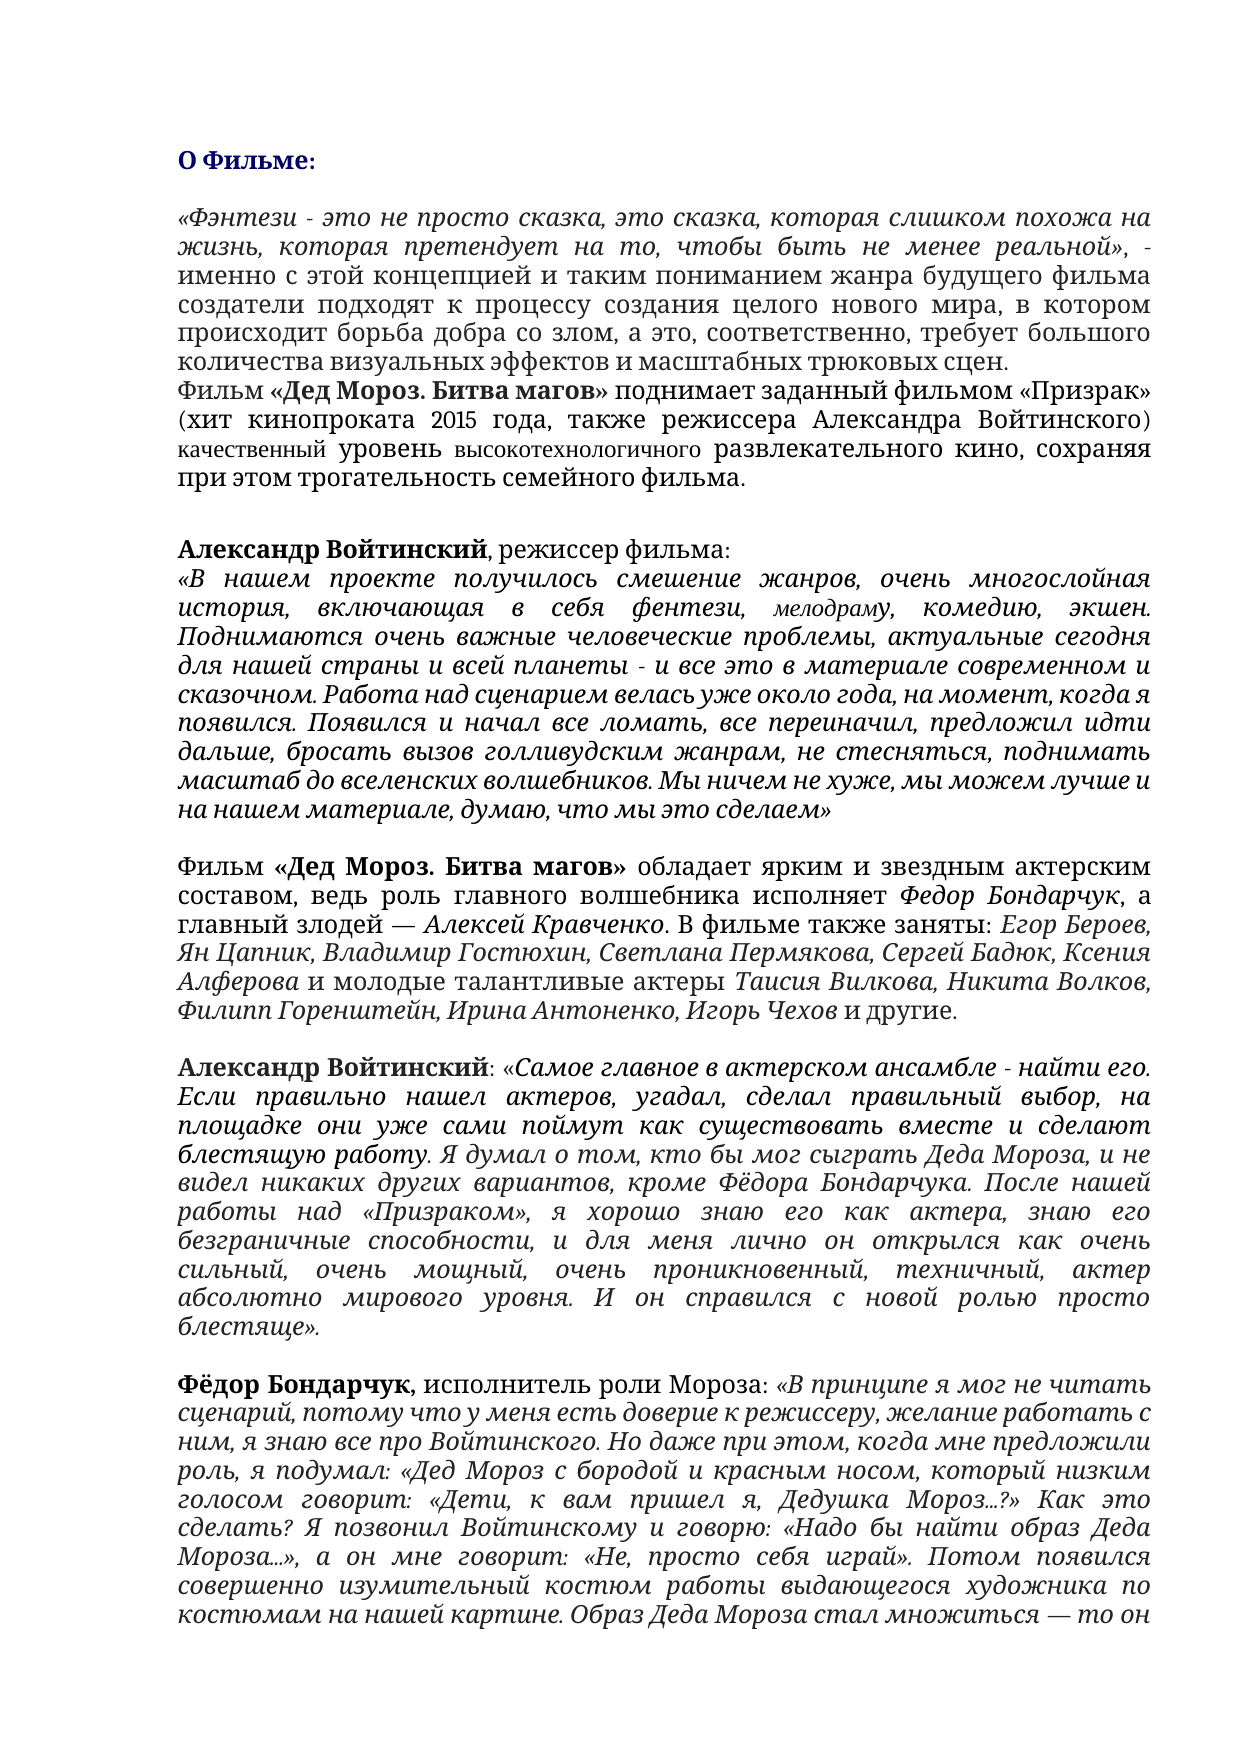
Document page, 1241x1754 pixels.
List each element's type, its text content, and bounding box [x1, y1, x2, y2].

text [177, 1371, 1152, 1629]
text Фильм «Дед Мороз. Битва магов» поднимает заданный фильмом «Призрак» (хит кинопроката 2015 года, также режиссера Александра Войтинского) качественный уровень высокотехнологичного развлекательного кино, сохраняя при этом трогательность семейного фильма. [177, 377, 1152, 493]
text О Фильме: [177, 147, 1152, 176]
text «В нашем проекте получилось смешение жанров, очень многослойная история, включающая в себя фентези, мелодраму, комедию, экшен. Поднимаются очень важные человеческие проблемы, актуальные сегодня для нашей страны и всей планеты - и все это в материале современном и сказочном. Работа над сценарием велась уже около года, на момент, когда я появился. Появился и начал все ломать, все переиначил, предложил идти дальше, бросать вызов голливудским жанрам, не стесняться, поднимать масштаб до вселенских волшебников. Мы ничем не хуже, мы можем лучше и на нашем материале, думаю, что мы это сделаем» [177, 565, 1152, 824]
text Фильм «Дед Мороз. Битва магов» обладает ярким и звездным актерским составом, ведь роль главного волшебника исполняет Федор Бондарчук, а главный злодей — Алексей Кравченко. В фильме также заняты: Егор Бероев, Ян Цапник, Владимир Гостюхин, Светлана Пермякова, Сергей Бадюк, Ксения Алферова и молодые талантливые актеры Таисия Вилкова, Никита Волков, Филипп Горенштейн, Ирина Антоненко, Игорь Чехов и другие. [177, 853, 1152, 1026]
text «Фэнтези - это не просто сказка, это сказка, которая слишком похожа на жизнь, которая претендует на то, чтобы быть не менее реальной», - именно с этой концепцией и таким пониманием жанра будущего фильма создатели подходят к процессу создания целого нового мира, в котором происходит борьба добра со злом, а это, соответственно, требует большого количества визуальных эффектов и масштабных трюковых сцен. [177, 204, 1152, 377]
text Александр Войтинский, режиссер фильма: [177, 536, 1152, 565]
text Александр Войтинский: «Самое главное в актерском ансамбле - найти его. Если правильно нашел актеров, угадал, сделал правильный выбор, на площадке они уже сами поймут как существовать вместе и сделают блестящую работу. Я думал о том, кто бы мог сыграть Деда Мороза, и не видел никаких других вариантов, кроме Фёдора Бондарчука. После нашей работы над «Призраком», я хорошо знаю его как актера, знаю его безграничные способности, и для меня лично он открылся как очень сильный, очень мощный, очень проникновенный, техничный, актер абсолютно мирового уровня. И он справился с новой ролью просто блестяще». [177, 1054, 1152, 1342]
